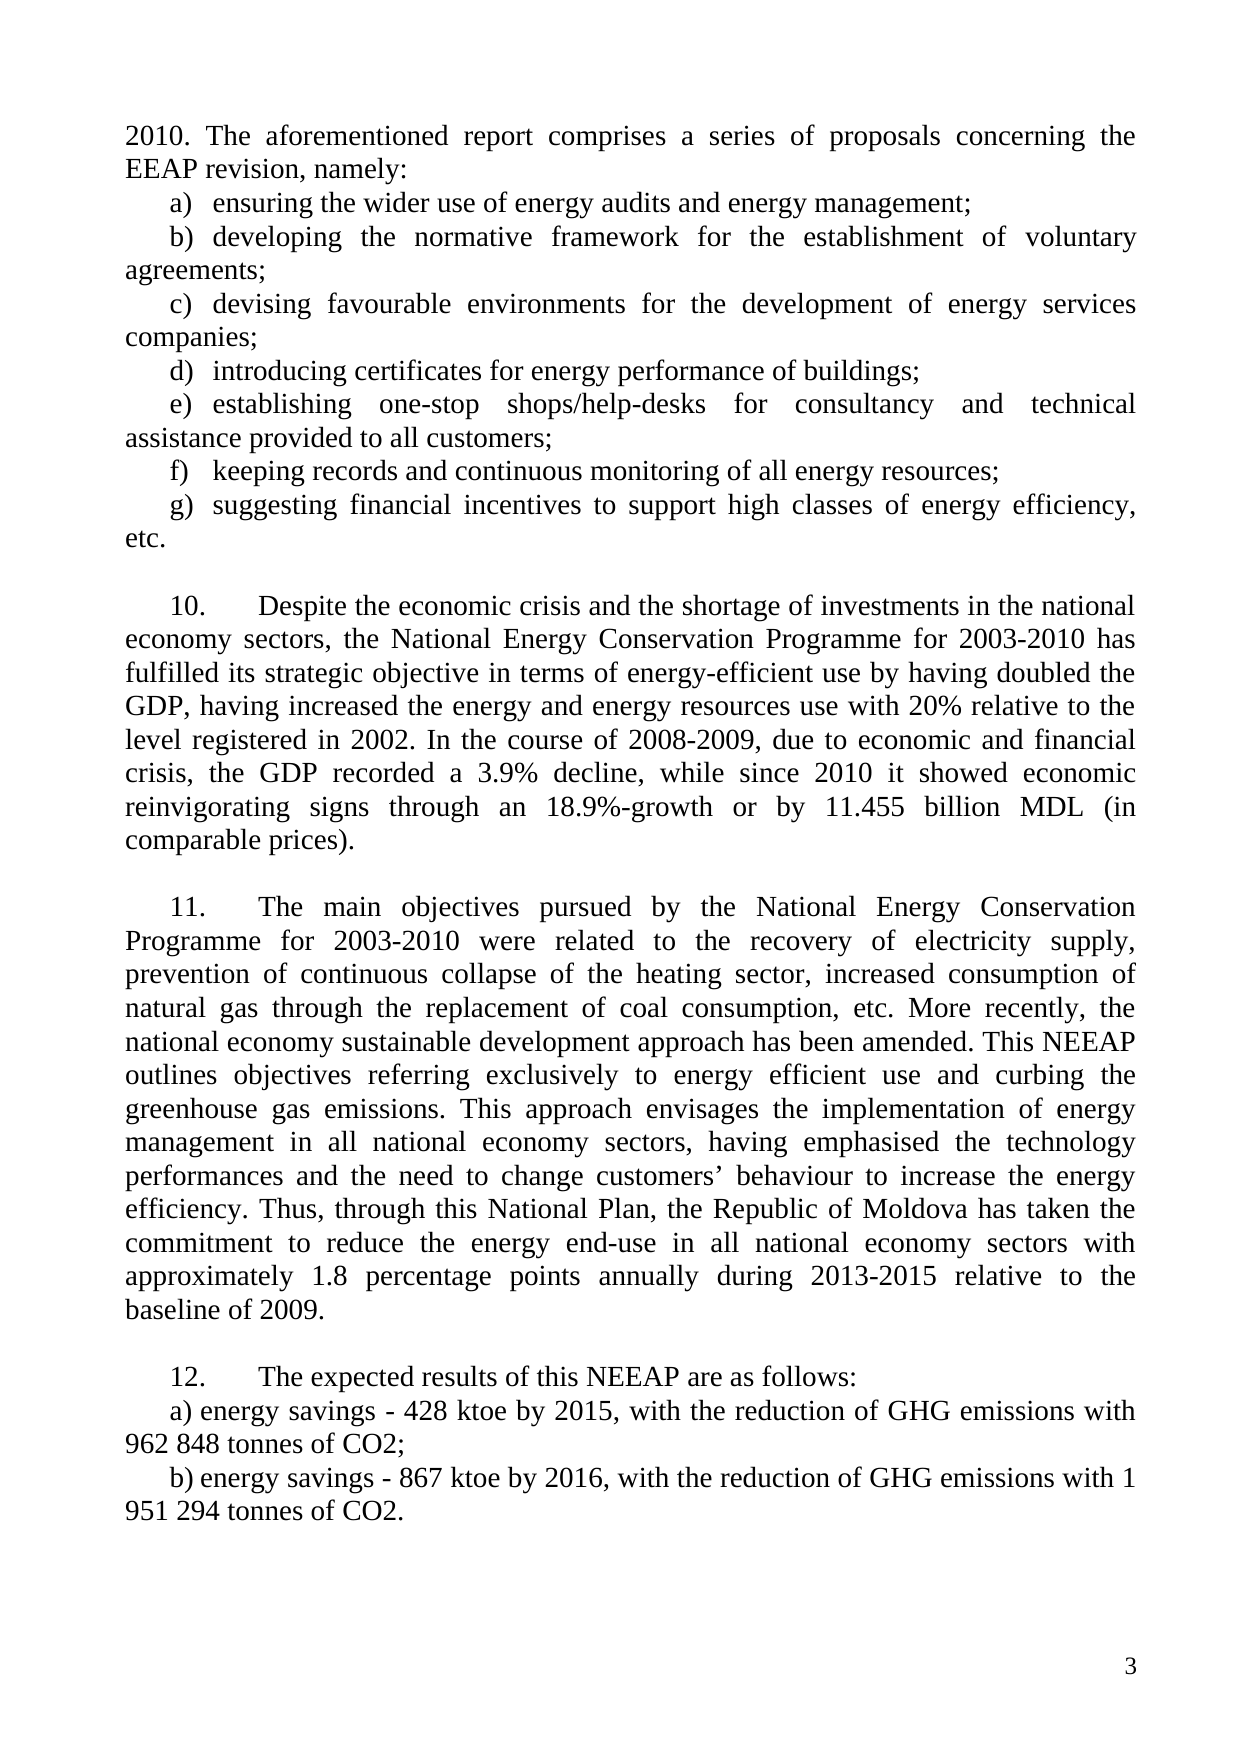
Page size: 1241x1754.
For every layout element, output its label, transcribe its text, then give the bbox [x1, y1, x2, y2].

list Despite the economic crisis and the shortage of investments in the national economy sectors, the National Energy Conservation Programme for 2003-2010 has fulfilled its strategic objective in terms of energy-efficient use by having doubled the GDP, having increased the energy and energy resources use with 20% relative to the level registered in 2002. In the course of 2008-2009, due to economic and financial crisis, the GDP recorded a 3.9% decline, while since 2010 it showed economic reinvigorating signs through an 18.9%-growth or by 11.455 billion MDL (in comparable prices). [125, 588, 1137, 856]
list The expected results of this NEEAP are as follows: [125, 1359, 1137, 1393]
list developing the normative framework for the establishment of voluntary agreements; [125, 219, 1137, 286]
list devising favourable environments for the development of energy services companies; [125, 286, 1137, 353]
list ensuring the wider use of energy audits and energy management; [125, 185, 1137, 219]
list keeping records and continuous monitoring of all energy resources; [125, 453, 1137, 487]
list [125, 118, 1137, 185]
list suggesting financial incentives to support high classes of energy efficiency, etc. [125, 487, 1137, 554]
list energy savings - 428 ktoe by 2015, with the reduction of GHG emissions with 962 848 tonnes of CO2; [125, 1393, 1137, 1460]
list The main objectives pursued by the National Energy Conservation Programme for 2003-2010 were related to the recovery of electricity supply, prevention of continuous collapse of the heating sector, increased consumption of natural gas through the replacement of coal consumption, etc. More recently, the national economy sustainable development approach has been amended. This NEEAP outlines objectives referring exclusively to energy efficient use and curbing the greenhouse gas emissions. This approach envisages the implementation of energy management in all national economy sectors, having emphasised the technology performances and the need to change customers’ behaviour to increase the energy efficiency. Thus, through this National Plan, the Republic of Moldova has taken the commitment to reduce the energy end-use in all national economy sectors with approximately 1.8 percentage points annually during 2013-2015 relative to the baseline of 2009. [125, 889, 1137, 1326]
list energy savings - 867 ktoe by 2016, with the reduction of GHG emissions with 1 951 294 tonnes of CO2. [125, 1460, 1137, 1527]
list introducing certificates for energy performance of buildings; [125, 353, 1137, 386]
list establishing one-stop shops/help-desks for consultancy and technical assistance provided to all customers; [125, 386, 1137, 453]
